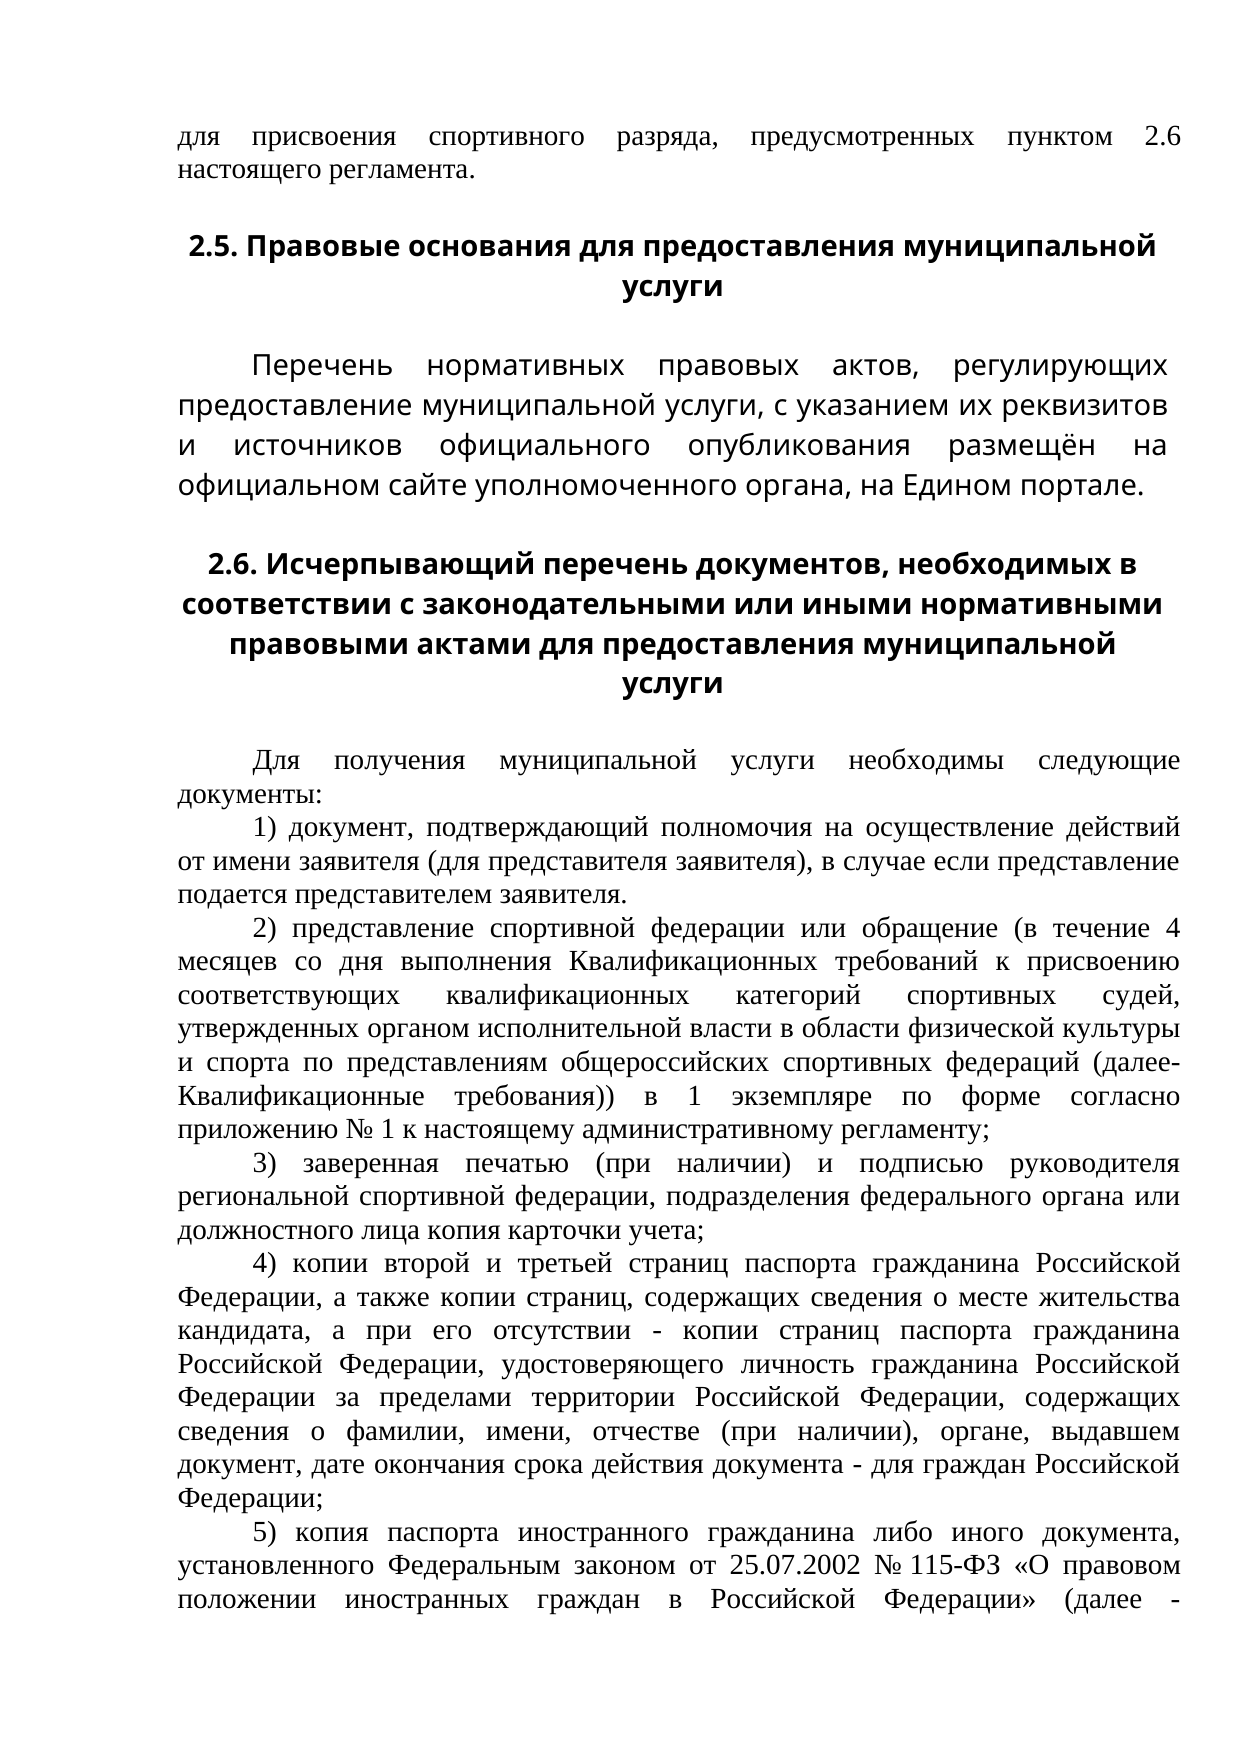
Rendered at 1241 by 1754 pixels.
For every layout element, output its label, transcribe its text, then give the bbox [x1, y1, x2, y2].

list 2.6. Исчерпывающий перечень документов, необходимых в соответствии с законодательными или иными нормативными правовыми актами для предоставления муниципальной услуги [177, 543, 1168, 702]
text 3) заверенная печатью (при наличии) и подписью руководителя региональной спортивной федерации, подразделения федерального органа или должностного лица копия карточки учета; [177, 1145, 1181, 1245]
list 2.5. Правовые основания для предоставления муниципальной услуги [177, 225, 1168, 304]
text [177, 1514, 1181, 1614]
text 1) документ, подтверждающий полномочия на осуществление действий от имени заявителя (для представителя заявителя), в случае если представление подается представителем заявителя. [177, 809, 1181, 910]
text 4) копии второй и третьей страниц паспорта гражданина Российской Федерации, а также копии страниц, содержащих сведения о месте жительства кандидата, а при его отсутствии - копии страниц паспорта гражданина Российской Федерации, удостоверяющего личность гражданина Российской Федерации за пределами территории Российской Федерации, содержащих сведения о фамилии, имени, отчестве (при наличии), органе, выдавшем документ, дате окончания срока действия документа - для граждан Российской Федерации; [177, 1245, 1181, 1514]
list Перечень нормативных правовых актов, регулирующих предоставление муниципальной услуги, с указанием их реквизитов и источников официального опубликования размещён на официальном сайте уполномоченного органа, на Едином портале. [177, 345, 1168, 503]
text 2) представление спортивной федерации или обращение (в течение 4 месяцев со дня выполнения Квалификационных требований к присвоению соответствующих квалификационных категорий спортивных судей, утвержденных органом исполнительной власти в области физической культуры и спорта по представлениям общероссийских спортивных федераций (далее- Квалификационные требования)) в 1 экземпляре по форме согласно приложению № 1 к настоящему административному регламенту; [177, 910, 1181, 1145]
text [177, 118, 1181, 185]
text Для получения муниципальной услуги необходимы следующие документы: [177, 742, 1181, 809]
